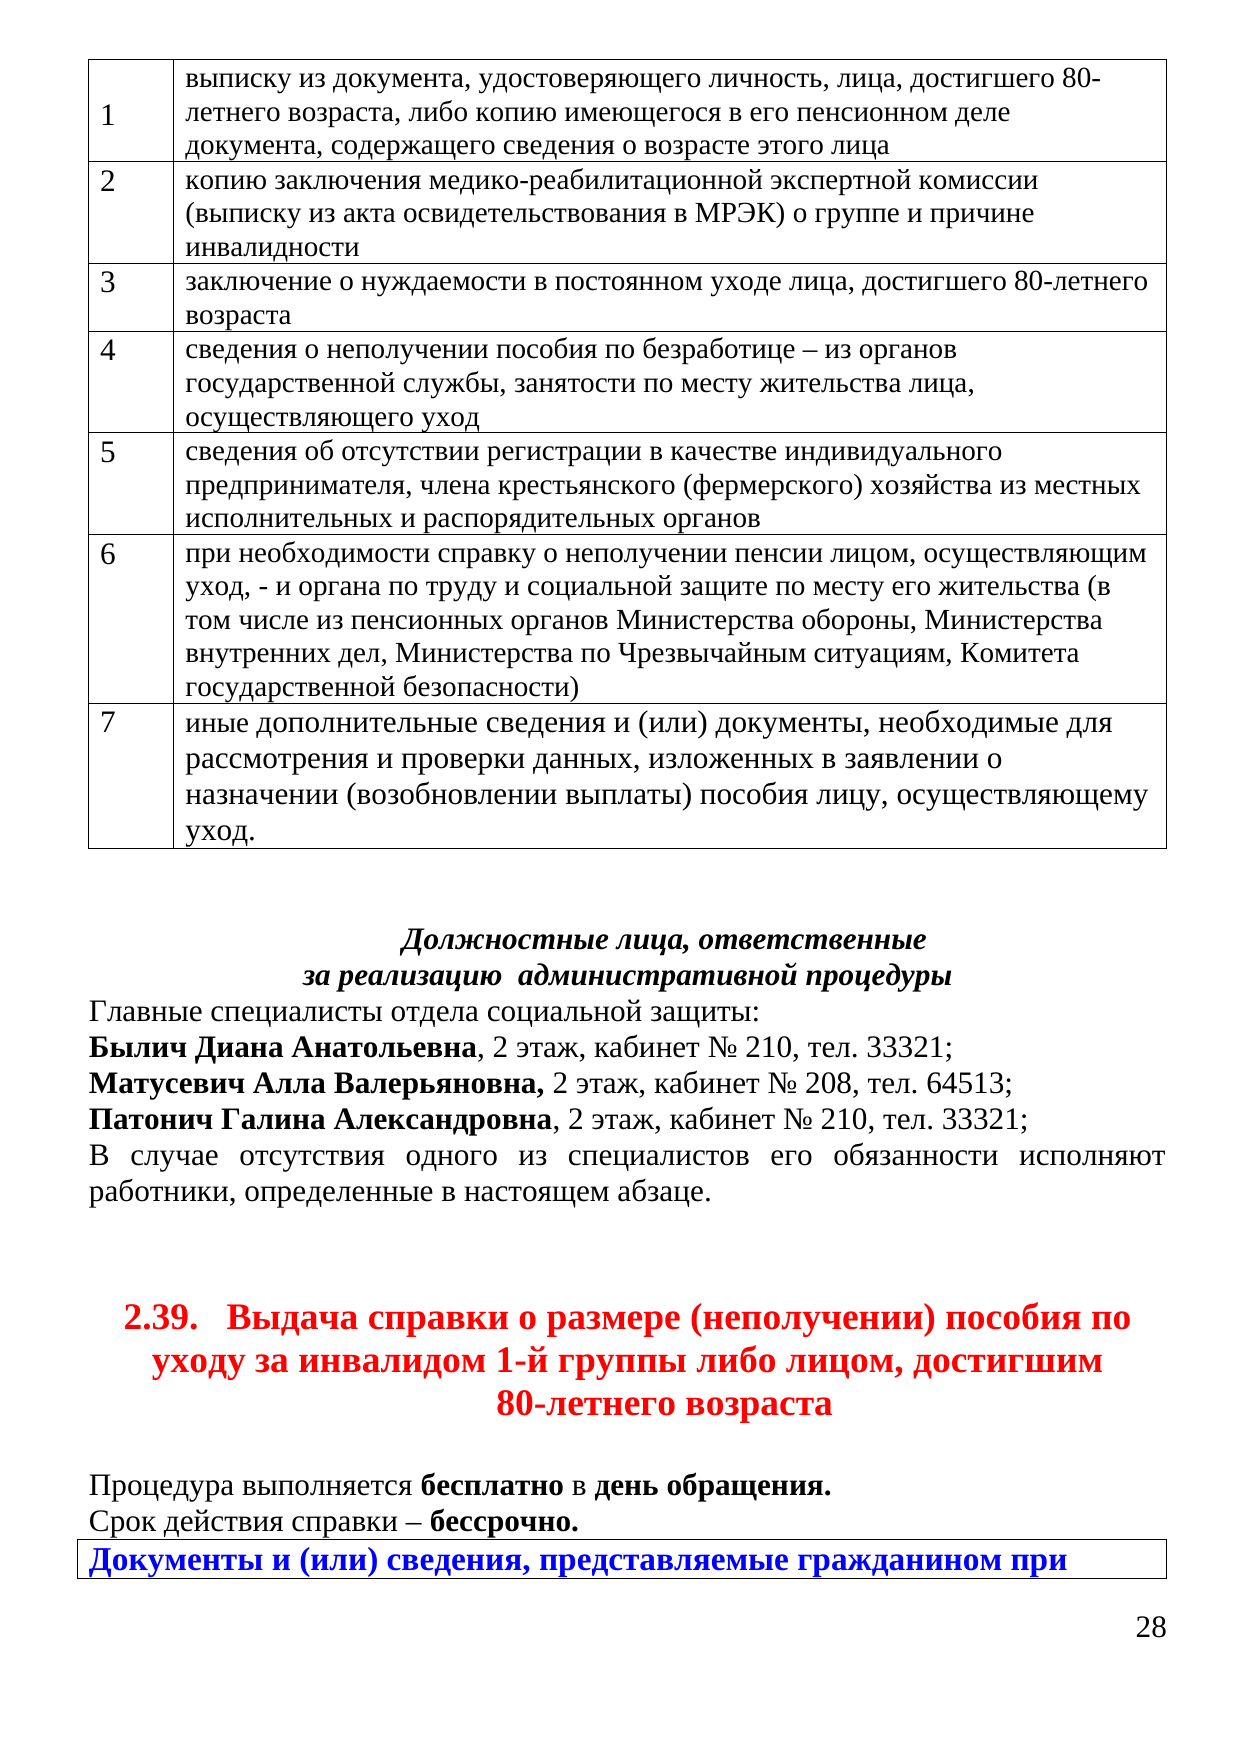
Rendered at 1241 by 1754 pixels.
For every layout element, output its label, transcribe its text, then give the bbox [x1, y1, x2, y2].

table_cell заключение о нуждаемости в постоянном уходе лица, достигшего 80-летнего возраста [174, 264, 1166, 331]
table_cell 2 [89, 162, 173, 262]
table_cell копию заключения медико-реабилитационной экспертной комиссии (выписку из акта освидетельствования в МРЭК) о группе и причине инвалидности [174, 162, 1166, 262]
text Главные специалисты отдела социальной защиты: [89, 992, 1167, 1028]
text за реализацию административной процедуры [89, 956, 1167, 992]
text Патонич Галина Александровна, 2 этаж, кабинет № 210, тел. 33321; [89, 1100, 1167, 1136]
table_cell сведения об отсутствии регистрации в качестве индивидуального предпринимателя, члена крестьянского (фермерского) хозяйства из местных исполнительных и распорядительных органов [174, 433, 1166, 534]
text Должностные лица, ответственные [162, 920, 1167, 956]
table_cell сведения о неполучении пособия по безработице – из органов государственной службы, занятости по месту жительства лица, осуществляющего уход [174, 332, 1166, 432]
table_cell при необходимости справку о неполучении пенсии лицом, осуществляющим уход, - и органа по труду и социальной защите по месту его жительства (в том числе из пенсионных органов Министерства обороны, Министерства внутренних дел, Министерства по Чрезвычайным ситуациям, Комитета государственной безопасности) [174, 535, 1166, 703]
table_cell 6 [89, 535, 173, 703]
table_cell 3 [89, 264, 173, 331]
text В случае отсутствия одного из специалистов его обязанности исполняют работники, определенные в настоящем абзаце. [89, 1136, 1167, 1208]
text 2.39. Выдача справки о размере (неполучении) пособия по уходу за инвалидом 1-й группы либо лицом, достигшим [89, 1294, 1167, 1380]
table_header 1 [89, 60, 173, 161]
table_header выписку из документа, удостоверяющего личность, лица, достигшего 80-летнего возраста, либо копию имеющегося в его пенсионном деле документа, содержащего сведения о возрасте этого лица [174, 60, 1166, 161]
table_cell 4 [89, 332, 173, 432]
text Матусевич Алла Валерьяновна, 2 этаж, кабинет № 208, тел. 64513; [89, 1064, 1167, 1100]
text Процедура выполняется бесплатно в день обращения. [89, 1467, 1167, 1502]
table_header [78, 1540, 1166, 1578]
text Былич Диана Анатольевна, 2 этаж, кабинет № 210, тел. 33321; [89, 1028, 1167, 1064]
table_cell иные дополнительные сведения и (или) документы, необходимые для рассмотрения и проверки данных, изложенных в заявлении о назначении (возобновлении выплаты) пособия лицу, осуществляющему уход. [174, 704, 1166, 847]
text Срок действия справки – бессрочно. [89, 1502, 1167, 1538]
table_cell 5 [89, 433, 173, 534]
text 80-летнего возраста [89, 1380, 1167, 1423]
table_cell 7 [89, 704, 173, 847]
